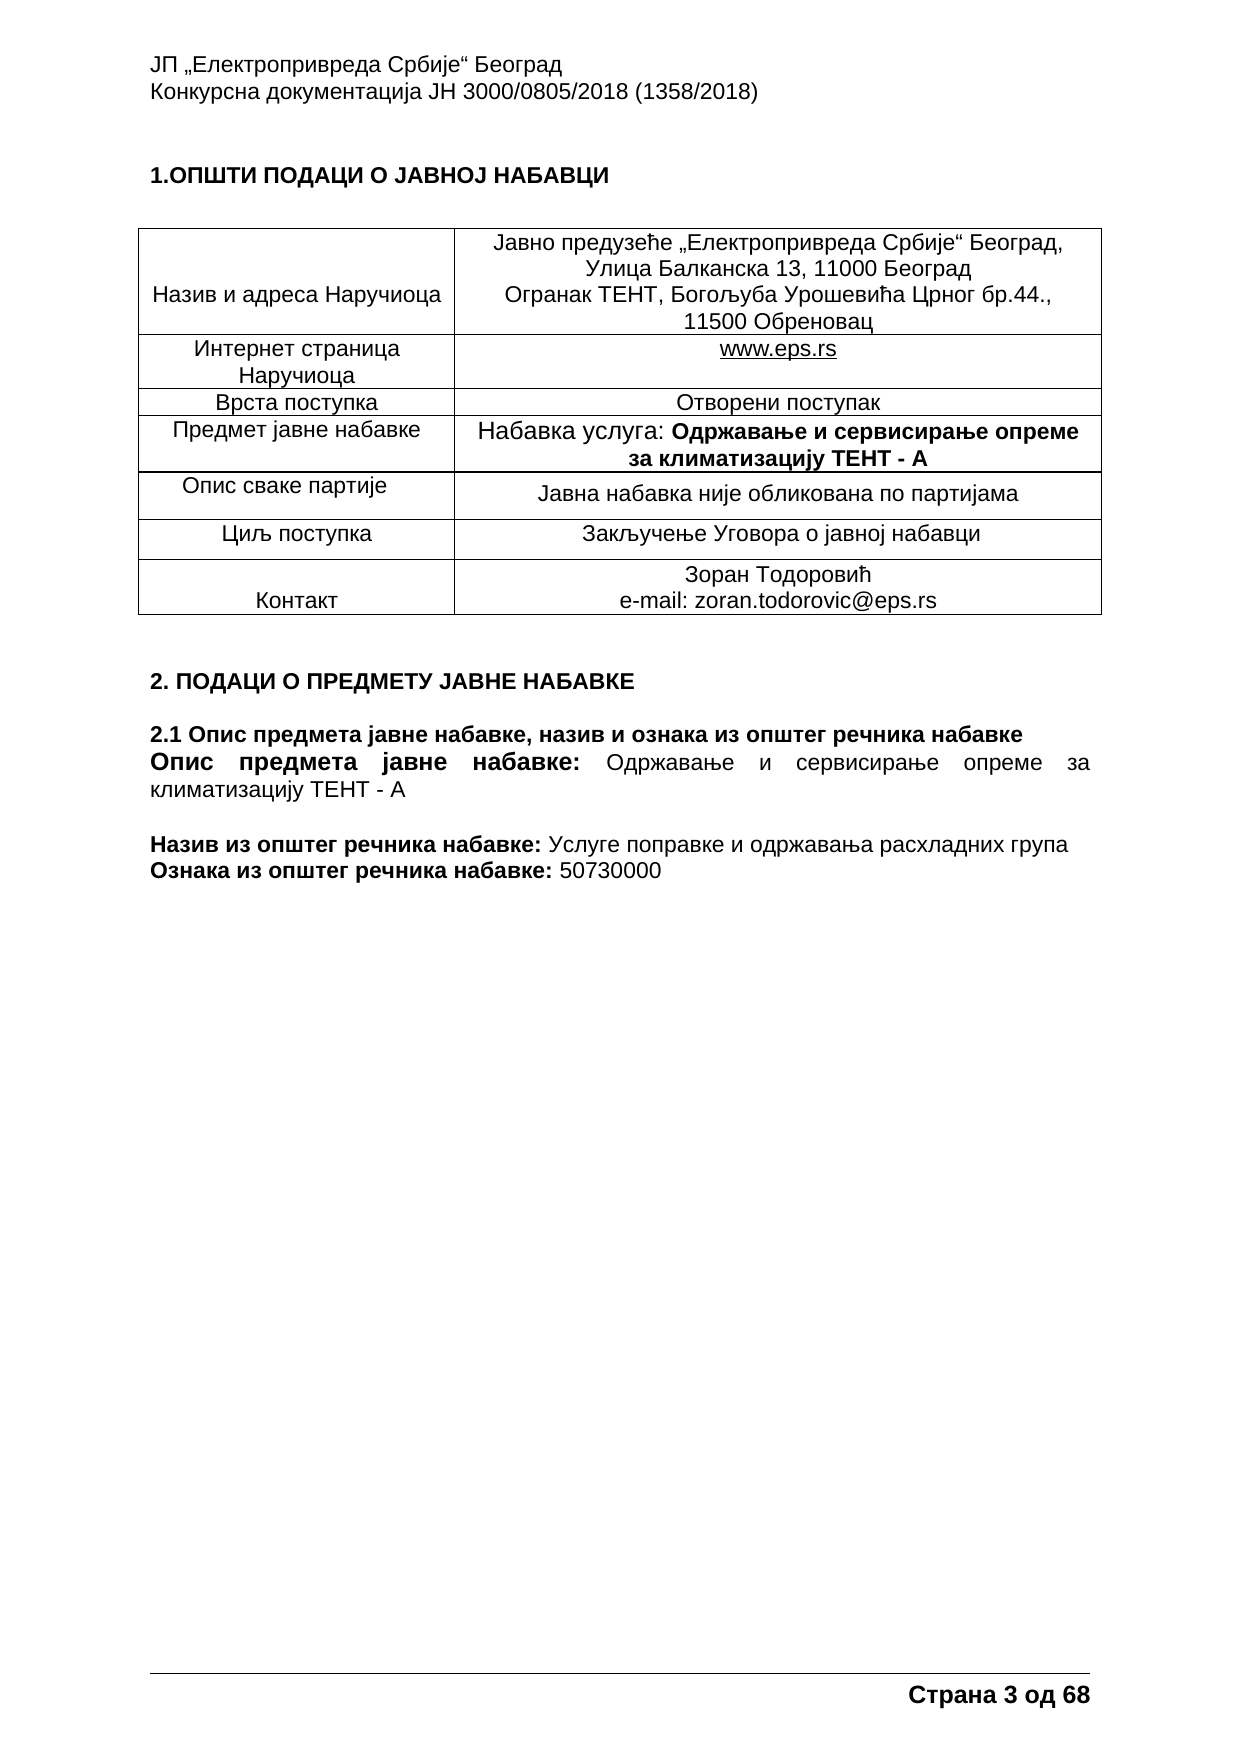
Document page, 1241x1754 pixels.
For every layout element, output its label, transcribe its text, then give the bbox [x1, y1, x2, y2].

table_header Назив и адреса Наручиоца [139, 229, 454, 334]
subtitle 2.1 Опис предмета јавне набавке, назив и ознака из општег речника набавке [150, 721, 1090, 747]
table_cell Врста поступка [139, 389, 454, 415]
table_cell Опис сваке партије [139, 473, 454, 518]
text Ознака из општег речника набавке: 50730000 [150, 857, 1090, 883]
table_cell Интернет страница Наручиоца [139, 335, 454, 388]
text Назив из општег речника набавке: Услуге поправке и одржавања расхладних група [150, 831, 1090, 857]
table_cell www.eps.rs [455, 335, 1101, 388]
table_cell Зоран Тодоровић e-mail: zoran.todorovic@eps.rs [455, 560, 1101, 614]
table_cell Отворени поступак [455, 389, 1101, 415]
table_cell Jавна набавка није обликована по партијама [455, 473, 1101, 518]
subtitle 2. ПОДАЦИ О ПРЕДМЕТУ ЈАВНЕ НАБАВКЕ [150, 668, 1090, 694]
table_cell Контакт [139, 560, 454, 614]
table_header Јавно предузеће „Електропривреда Србије“ Београд, Улица Балканска 13, 11000 Београд Огранак ТЕНТ, Богољуба Урошевића Црног бр.44., 11500 Обреновац [455, 229, 1101, 334]
table_cell Циљ поступка [139, 520, 454, 559]
text Опис предмета јавне набавке: Одржавање и сервисирање опреме за климатизацију ТЕНТ - А [150, 747, 1090, 802]
table_cell Набавка услуга: Одржавање и сервисирање опреме за климатизацију ТЕНТ - А [455, 416, 1101, 471]
subtitle 1.ОПШТИ ПОДАЦИ О ЈАВНОЈ НАБАВЦИ [150, 162, 1090, 189]
table_cell Закључење Уговора о јавној набавци [455, 520, 1101, 559]
table_cell Предмет јавне набавке [139, 416, 454, 471]
